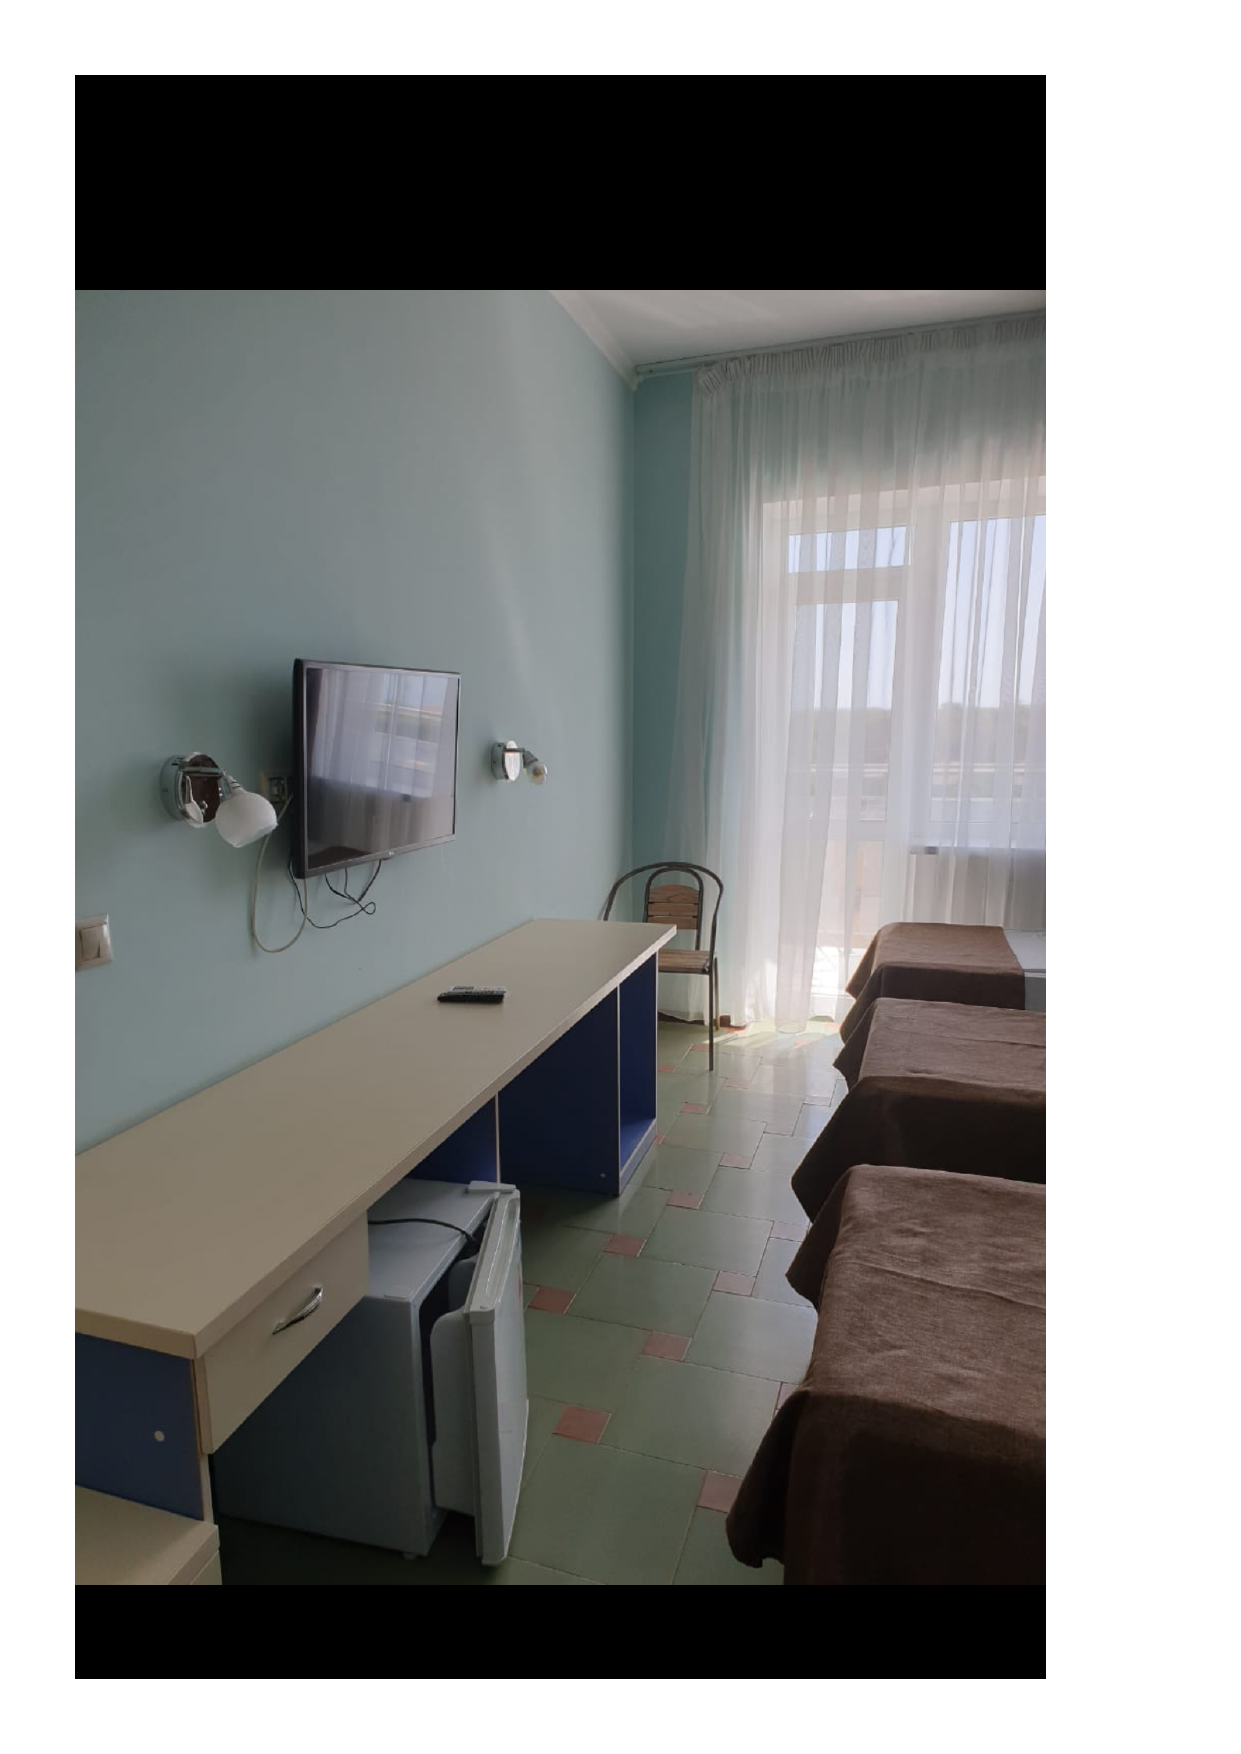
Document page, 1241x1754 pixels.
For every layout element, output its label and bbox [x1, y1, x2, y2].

picture [75, 75, 1046, 1679]
